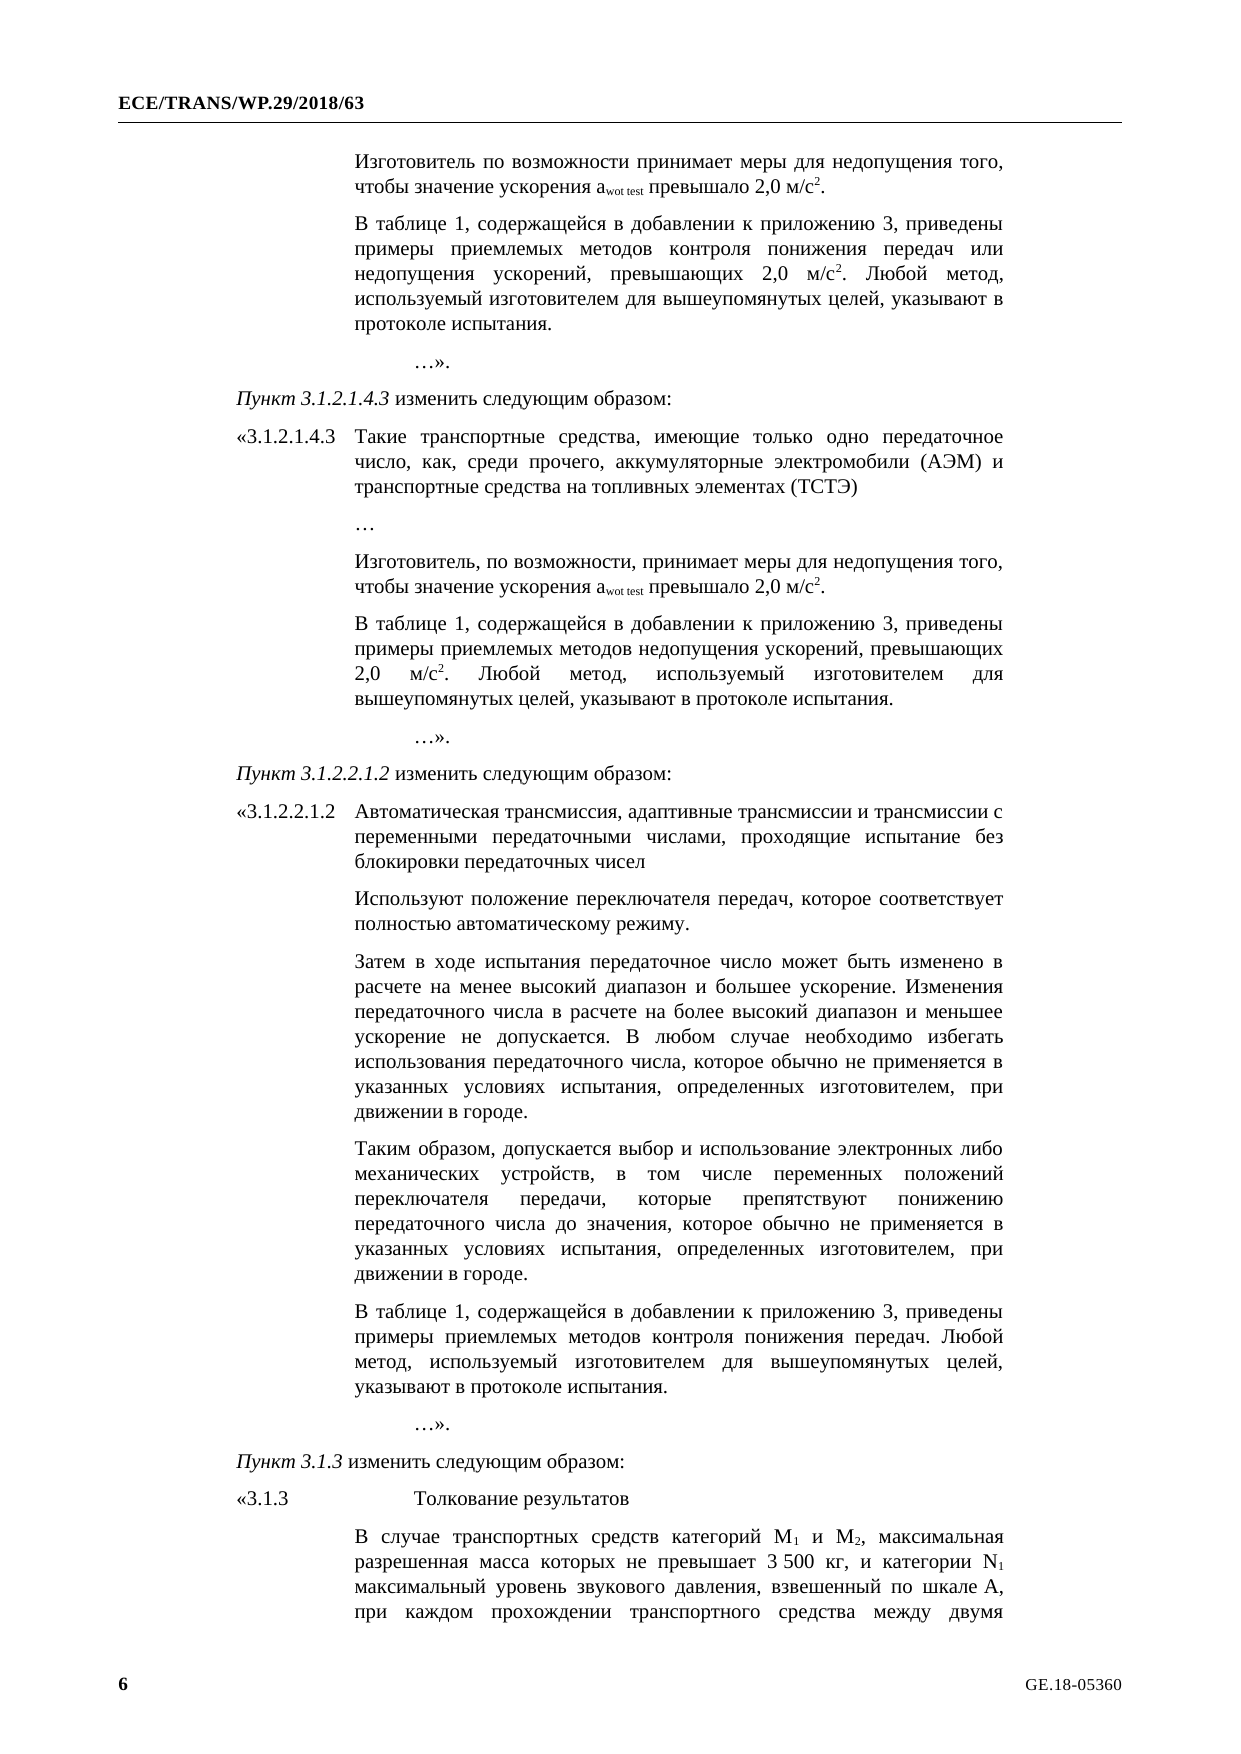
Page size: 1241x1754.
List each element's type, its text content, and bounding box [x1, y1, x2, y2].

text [354, 1523, 1004, 1623]
text «3.1.2.2.1.2 Автоматическая трансмиссия, адаптивные трансмиссии и трансмиссии с переменными передаточными числами, проходящие испытание без блокировки передаточных чисел [236, 798, 1004, 873]
text Пункт 3.1.2.1.4.3 изменить следующим образом: [236, 385, 1004, 410]
text …». [354, 348, 1004, 373]
text «3.1.3 Толкование результатов [236, 1485, 1004, 1510]
text В таблице 1, содержащейся в добавлении к приложению 3, приведены примеры приемлемых методов контроля понижения передач или недопущения ускорений, превышающих 2,0 м/с2. Любой метод, используемый изготовителем для вышеупомянутых целей, указывают в протоколе испытания. [354, 210, 1004, 335]
text Используют положение переключателя передач, которое соответствует полностью автоматическому режиму. [354, 885, 1004, 935]
text Затем в ходе испытания передаточное число может быть изменено в расчете на менее высокий диапазон и большее ускорение. Изменения передаточного числа в расчете на более высокий диапазон и меньшее ускорение не допускается. В любом случае необходимо избегать использования передаточного числа, которое обычно не применяется в указанных условиях испытания, определенных изготовителем, при движении в городе. [354, 948, 1004, 1123]
text … [354, 510, 1004, 535]
text В таблице 1, содержащейся в добавлении к приложению 3, приведены примеры приемлемых методов недопущения ускорений, превышающих 2,0 м/с2. Любой метод, используемый изготовителем для вышеупомянутых целей, указывают в протоколе испытания. [354, 610, 1004, 710]
text «3.1.2.1.4.3 Такие транспортные средства, имеющие только одно передаточное число, как, среди прочего, аккумуляторные электромобили (АЭМ) и транспортные средства на топливных элементах (ТСТЭ) [236, 423, 1004, 498]
text …». [354, 723, 1004, 748]
text Изготовитель, по возможности, принимает меры для недопущения того, чтобы значение ускорения аwot test превышало 2,0 м/с2. [354, 548, 1004, 598]
text Пункт 3.1.3 изменить следующим образом: [236, 1448, 1004, 1473]
text Таким образом, допускается выбор и использование электронных либо механических устройств, в том числе переменных положений переключателя передачи, которые препятствуют понижению передаточного числа до значения, которое обычно не применяется в указанных условиях испытания, определенных изготовителем, при движении в городе. [354, 1135, 1004, 1285]
text …». [354, 1410, 1004, 1435]
text Изготовитель по возможности принимает меры для недопущения того, чтобы значение ускорения аwot test превышало 2,0 м/с2. [354, 148, 1004, 198]
text В таблице 1, содержащейся в добавлении к приложению 3, приведены примеры приемлемых методов контроля понижения передач. Любой метод, используемый изготовителем для вышеупомянутых целей, указывают в протоколе испытания. [354, 1298, 1004, 1398]
text Пункт 3.1.2.2.1.2 изменить следующим образом: [236, 760, 1004, 785]
